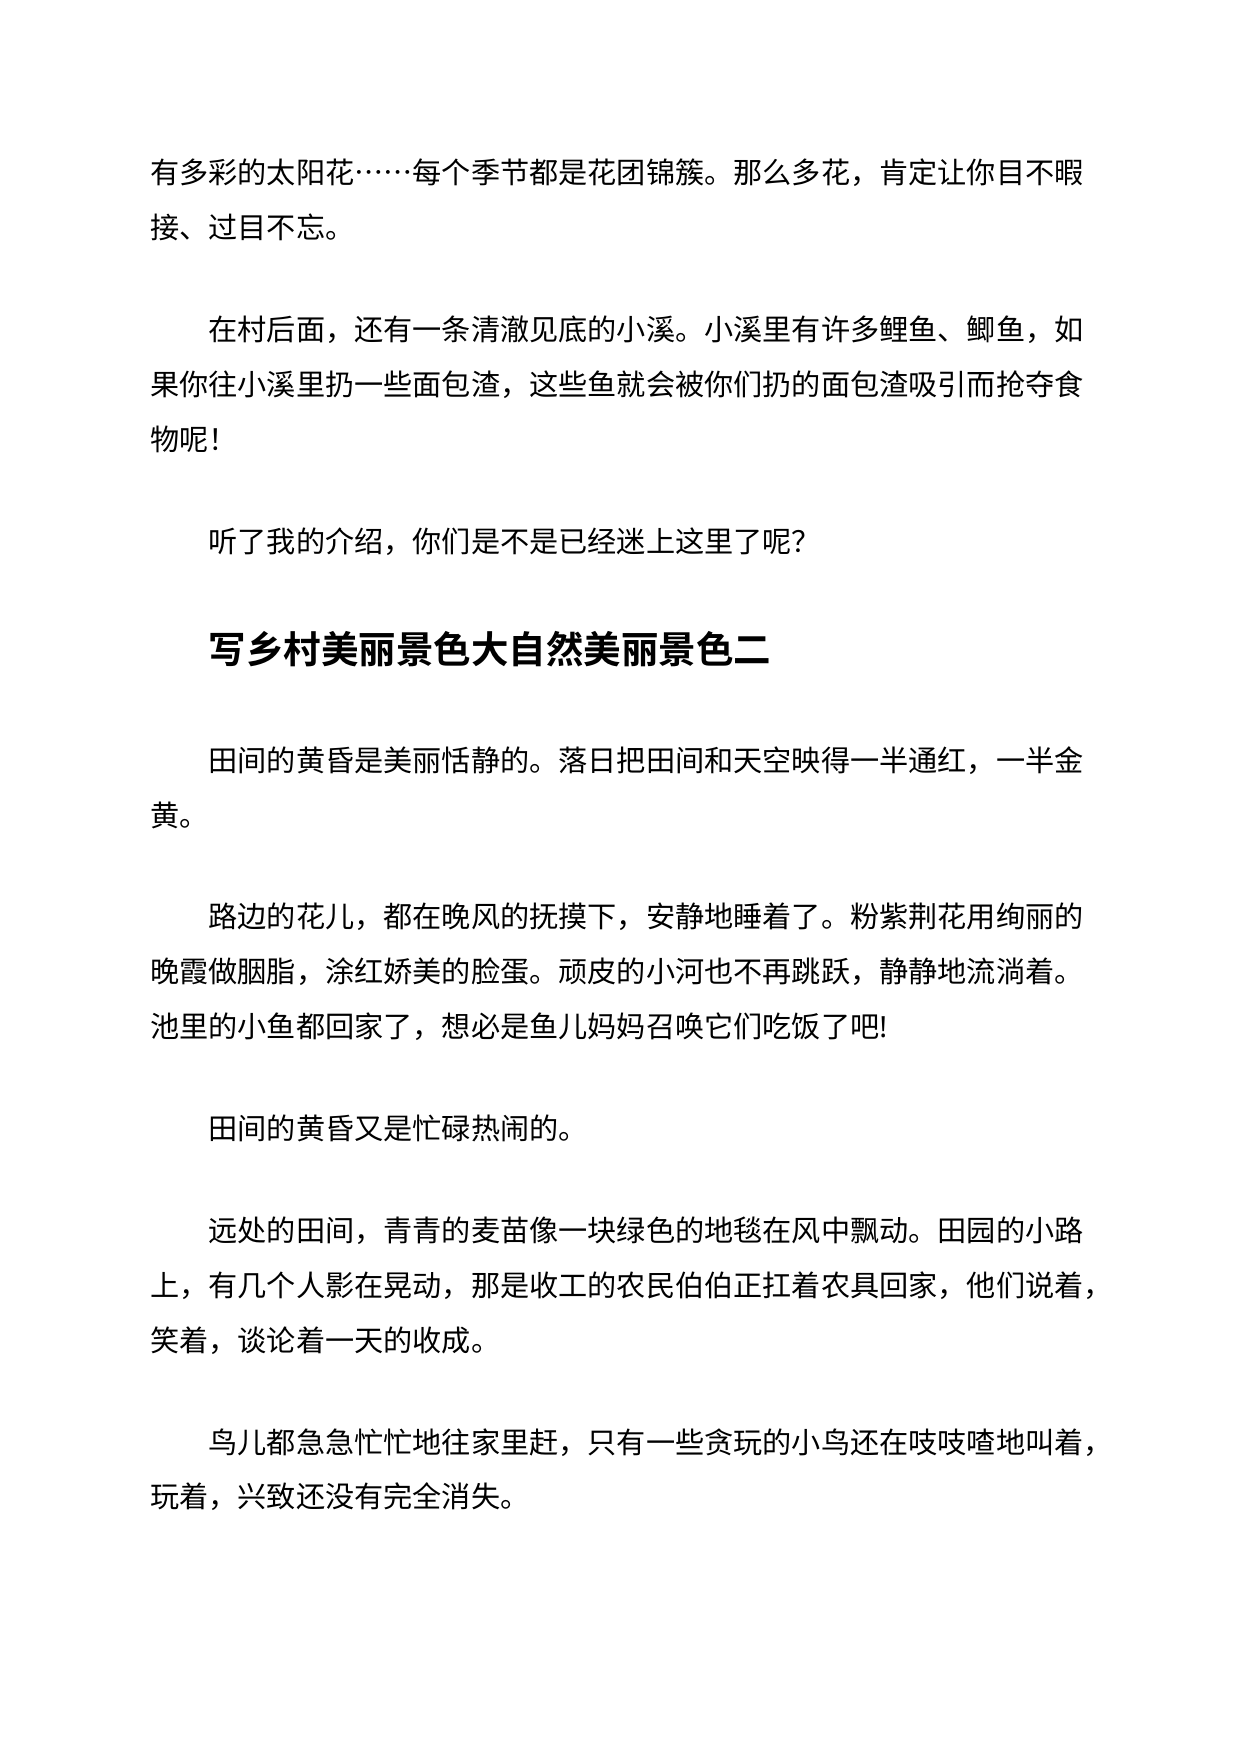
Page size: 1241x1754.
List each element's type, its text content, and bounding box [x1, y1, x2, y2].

text 田间的黄昏又是忙碌热闹的。 [150, 1106, 1090, 1148]
text 在村后面，还有一条清澈见底的小溪。小溪里有许多鲤鱼、鲫鱼，如果你往小溪里扔一些面包渣，这些鱼就会被你们扔的面包渣吸引而抢夺食物呢！ [150, 307, 1090, 459]
text 路边的花儿，都在晚风的抚摸下，安静地睡着了。粉紫荆花用绚丽的晚霞做胭脂，涂红娇美的脸蛋。顽皮的小河也不再跳跃，静静地流淌着。池里的小鱼都回家了，想必是鱼儿妈妈召唤它们吃饭了吧! [150, 894, 1090, 1046]
text 写乡村美丽景色大自然美丽景色二 [150, 620, 1090, 674]
text 鸟儿都急急忙忙地往家里赶，只有一些贪玩的小鸟还在吱吱喳地叫着，玩着，兴致还没有完全消失。 [150, 1419, 1090, 1516]
text 远处的田间，青青的麦苗像一块绿色的地毯在风中飘动。田园的小路上，有几个人影在晃动，那是收工的农民伯伯正扛着农具回家，他们说着，笑着，谈论着一天的收成。 [150, 1208, 1090, 1360]
text 听了我的介绍，你们是不是已经迷上这里了呢？ [150, 518, 1090, 561]
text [150, 150, 1090, 247]
text 田间的黄昏是美丽恬静的。落日把田间和天空映得一半通红，一半金黄。 [150, 737, 1090, 834]
